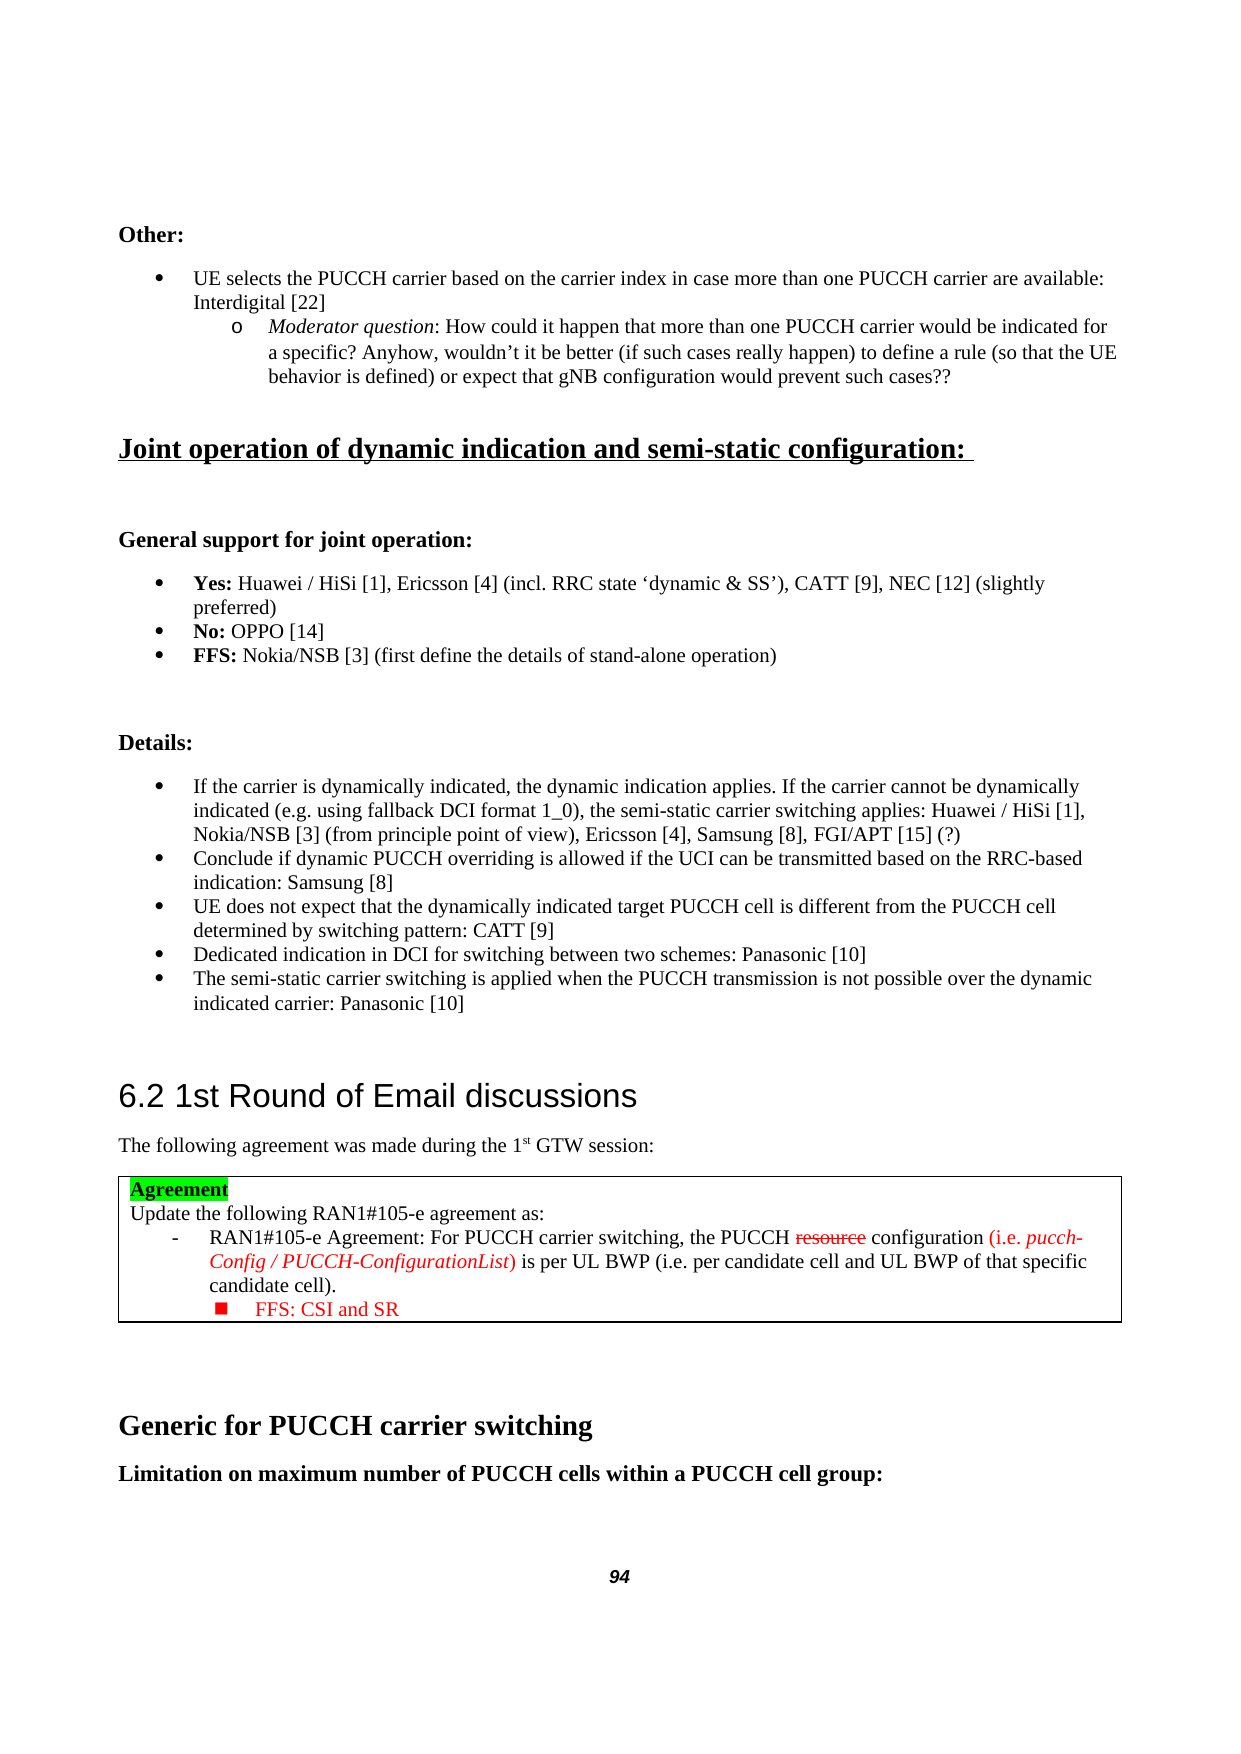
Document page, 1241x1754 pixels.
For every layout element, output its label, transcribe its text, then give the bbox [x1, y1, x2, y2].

list UE selects the PUCCH carrier based on the carrier index in case more than one PUCCH carrier are available: Interdigital [22] [156, 266, 1122, 314]
list The semi-static carrier switching is applied when the PUCCH transmission is not possible over the dynamic indicated carrier: Panasonic [10] [156, 966, 1122, 1014]
text General support for joint operation: [118, 526, 1122, 552]
text Details: [118, 729, 1122, 755]
text Generic for PUCCH carrier switching [118, 1408, 1122, 1442]
list UE does not expect that the dynamically indicated target PUCCH cell is different from the PUCCH cell determined by switching pattern: CATT [9] [156, 894, 1122, 942]
text The following agreement was made during the 1st GTW session: [118, 1133, 1122, 1157]
list Conclude if dynamic PUCCH overriding is allowed if the UCI can be transmitted based on the RRC-based indication: Samsung [8] [156, 846, 1122, 894]
list 1st Round of Email discussions [118, 1076, 1122, 1114]
list If the carrier is dynamically indicated, the dynamic indication applies. If the carrier cannot be dynamically indicated (e.g. using fallback DCI format 1_0), the semi-static carrier switching applies: Huawei / HiSi [1], Nokia/NSB [3] (from principle point of view), Ericsson [4], Samsung [8], FGI/APT [15] (?) [156, 774, 1122, 846]
list No: OPPO [14] [156, 619, 1122, 643]
list Moderator question: How could it happen that more than one PUCCH carrier would be indicated for a specific? Anyhow, wouldn’t it be better (if such cases really happen) to define a rule (so that the UE behavior is defined) or expect that gNB configuration would prevent such cases?? [231, 314, 1122, 388]
list Yes: Huawei / HiSi [1], Ericsson [4] (incl. RRC state ‘dynamic & SS’), CATT [9], NEC [12] (slightly preferred) [156, 571, 1122, 619]
text Limitation on maximum number of PUCCH cells within a PUCCH cell group: [118, 1460, 1122, 1487]
list FFS: Nokia/NSB [3] (first define the details of stand-alone operation) [156, 643, 1122, 667]
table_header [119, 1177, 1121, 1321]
text Joint operation of dynamic indication and semi-static configuration: [118, 431, 1122, 464]
list Dedicated indication in DCI for switching between two schemes: Panasonic [10] [156, 942, 1122, 966]
text Other: [118, 221, 1122, 247]
